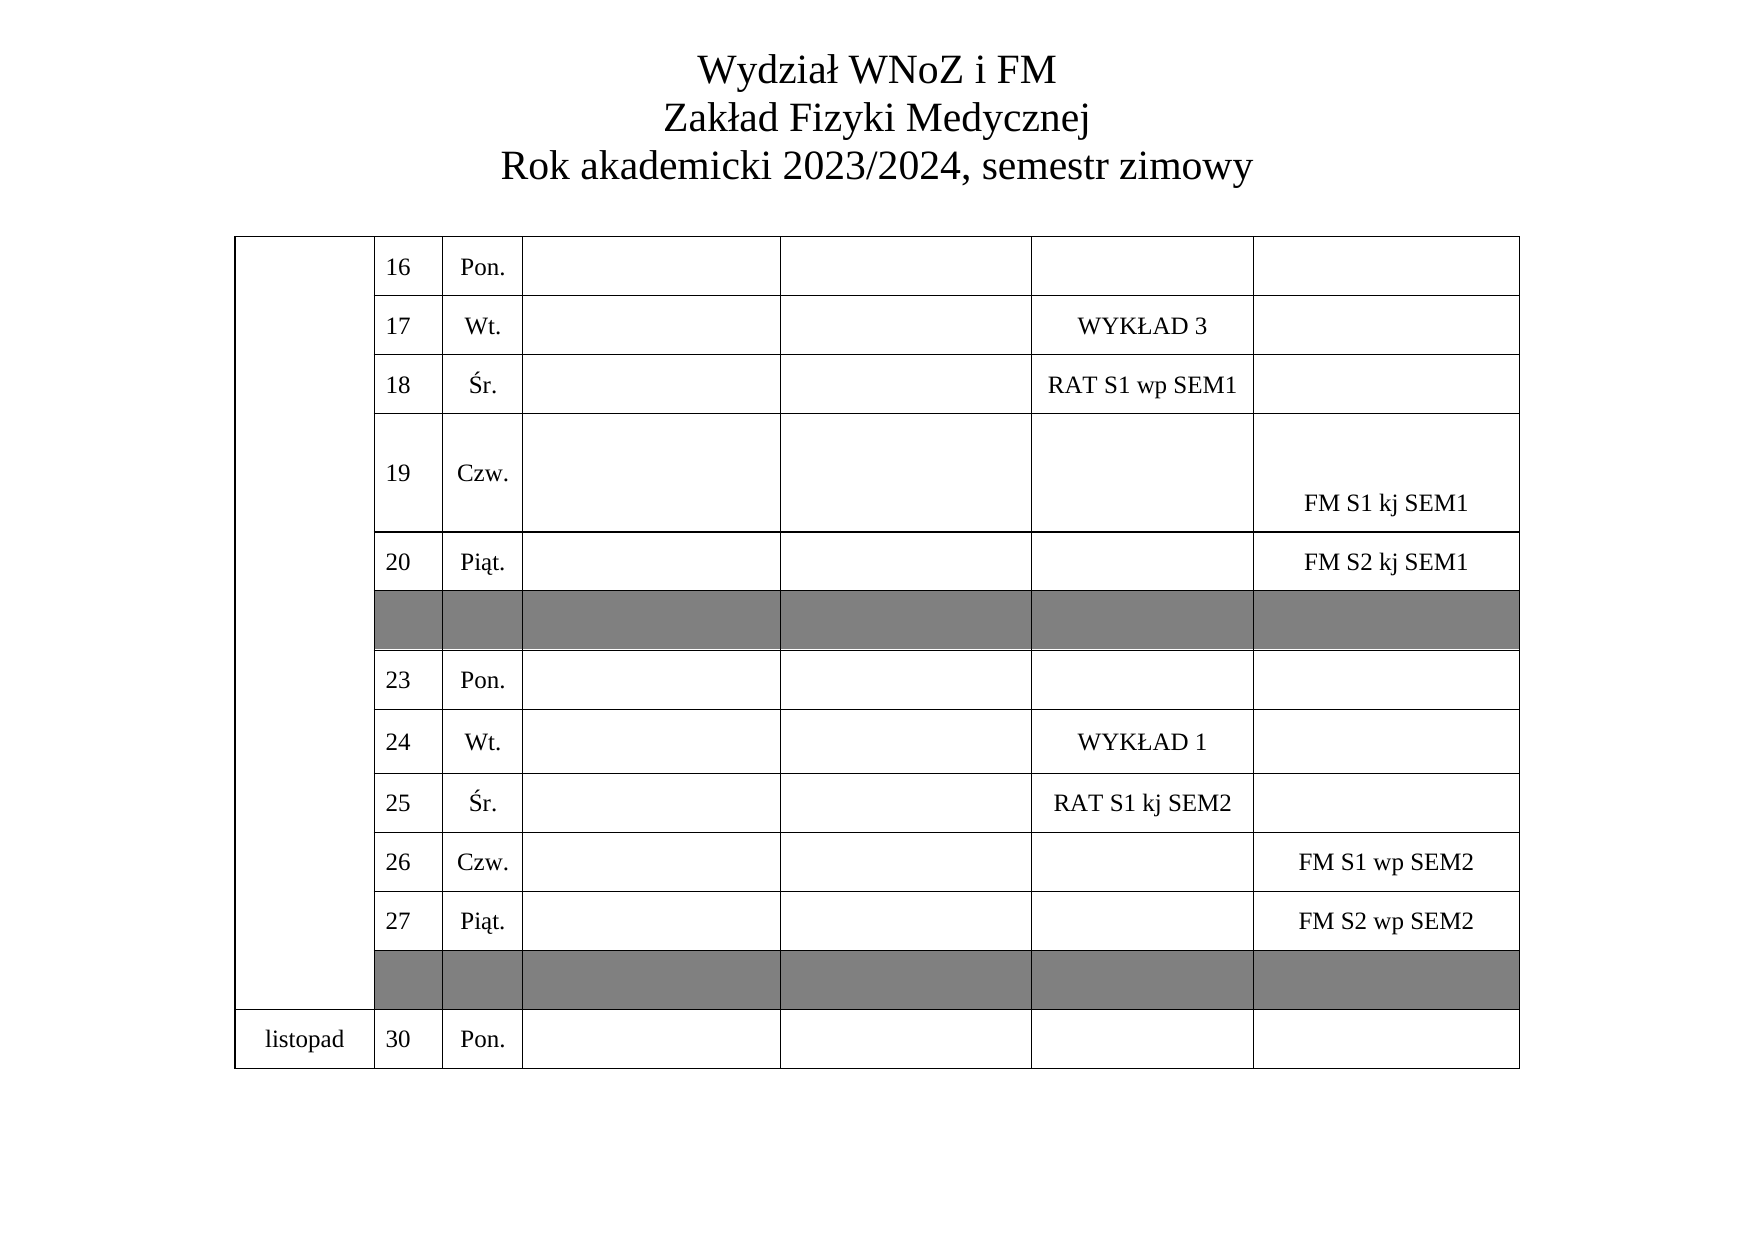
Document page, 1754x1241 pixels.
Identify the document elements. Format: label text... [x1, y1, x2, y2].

table_cell FM S2 kj SEM1 [1254, 533, 1519, 590]
table_cell [523, 892, 780, 950]
table_cell FM S1 kj SEM1 [1254, 472, 1519, 531]
table_cell [443, 951, 522, 1009]
table_cell [1254, 237, 1519, 295]
table_cell [781, 774, 1031, 832]
table_cell [781, 296, 1031, 354]
table_cell [1032, 472, 1253, 531]
table_cell 18 [375, 355, 442, 413]
table_cell 19 [375, 414, 442, 531]
table_cell [375, 591, 442, 649]
table_cell 27 [375, 892, 442, 950]
table_cell Czw. [443, 414, 522, 531]
table_cell Wt. [443, 296, 522, 354]
table_cell Śr. [443, 774, 522, 832]
table_cell [523, 414, 780, 531]
table_cell [781, 710, 1031, 773]
table_cell [523, 710, 780, 773]
table_cell [1032, 591, 1253, 649]
table_cell Pon. [443, 237, 522, 295]
table_cell [781, 591, 1031, 649]
table_cell [523, 533, 780, 590]
table_cell [1254, 355, 1519, 413]
table_cell Pon. [443, 1010, 522, 1068]
table_cell WYKŁAD 1 [1032, 710, 1253, 773]
table_cell [1254, 951, 1519, 1009]
table_cell WYKŁAD 3 [1032, 296, 1253, 354]
table_cell [781, 1010, 1031, 1068]
table_cell [1254, 296, 1519, 354]
table_cell 20 [375, 533, 442, 590]
table_cell 30 [375, 1010, 442, 1068]
table_cell [523, 651, 780, 708]
table_cell [1032, 951, 1253, 1009]
table_cell 26 [375, 833, 442, 891]
table_cell listopad [236, 1010, 374, 1068]
table_cell [1032, 892, 1253, 950]
table_cell Czw. [443, 833, 522, 891]
table_cell FM S2 wp SEM2 [1254, 892, 1519, 950]
table_cell 23 [375, 651, 442, 708]
table_cell [523, 296, 780, 354]
table_cell 17 [375, 296, 442, 354]
table_cell [1254, 1010, 1519, 1068]
table_cell [523, 833, 780, 891]
table_cell [1032, 651, 1253, 708]
table_cell Piąt. [443, 892, 522, 950]
table_cell [781, 833, 1031, 891]
table_cell 16 [375, 237, 442, 295]
table_cell [1032, 237, 1253, 295]
table_cell [1254, 591, 1519, 649]
table_cell [1032, 1010, 1253, 1068]
table_cell [1032, 414, 1253, 472]
table_cell [781, 414, 1031, 531]
table_cell Śr. [443, 355, 522, 413]
table_cell [781, 892, 1031, 950]
table_cell [443, 591, 522, 649]
table_cell [523, 951, 780, 1009]
table_cell [523, 591, 780, 649]
table_cell FM S1 wp SEM2 [1254, 833, 1519, 891]
table_cell 24 [375, 710, 442, 773]
table_cell [1254, 774, 1519, 832]
table_cell Wt. [443, 710, 522, 773]
table_cell RAT S1 wp SEM1 [1032, 355, 1253, 413]
table_cell [523, 237, 780, 295]
table_cell [523, 1010, 780, 1068]
table_cell [1254, 414, 1519, 472]
table_cell Piąt. [443, 533, 522, 590]
table_cell [523, 355, 780, 413]
table_cell [781, 355, 1031, 413]
table_cell [523, 774, 780, 832]
table_cell [1032, 533, 1253, 590]
table_cell Pon. [443, 651, 522, 708]
table_cell [1032, 833, 1253, 891]
table_cell RAT S1 kj SEM2 [1032, 774, 1253, 832]
table_cell [1254, 651, 1519, 708]
table_cell [1254, 710, 1519, 773]
table_cell [781, 237, 1031, 295]
table_cell 25 [375, 774, 442, 832]
table_cell [781, 533, 1031, 590]
table_cell [375, 951, 442, 1009]
table_cell [781, 651, 1031, 708]
table_cell [781, 951, 1031, 1009]
